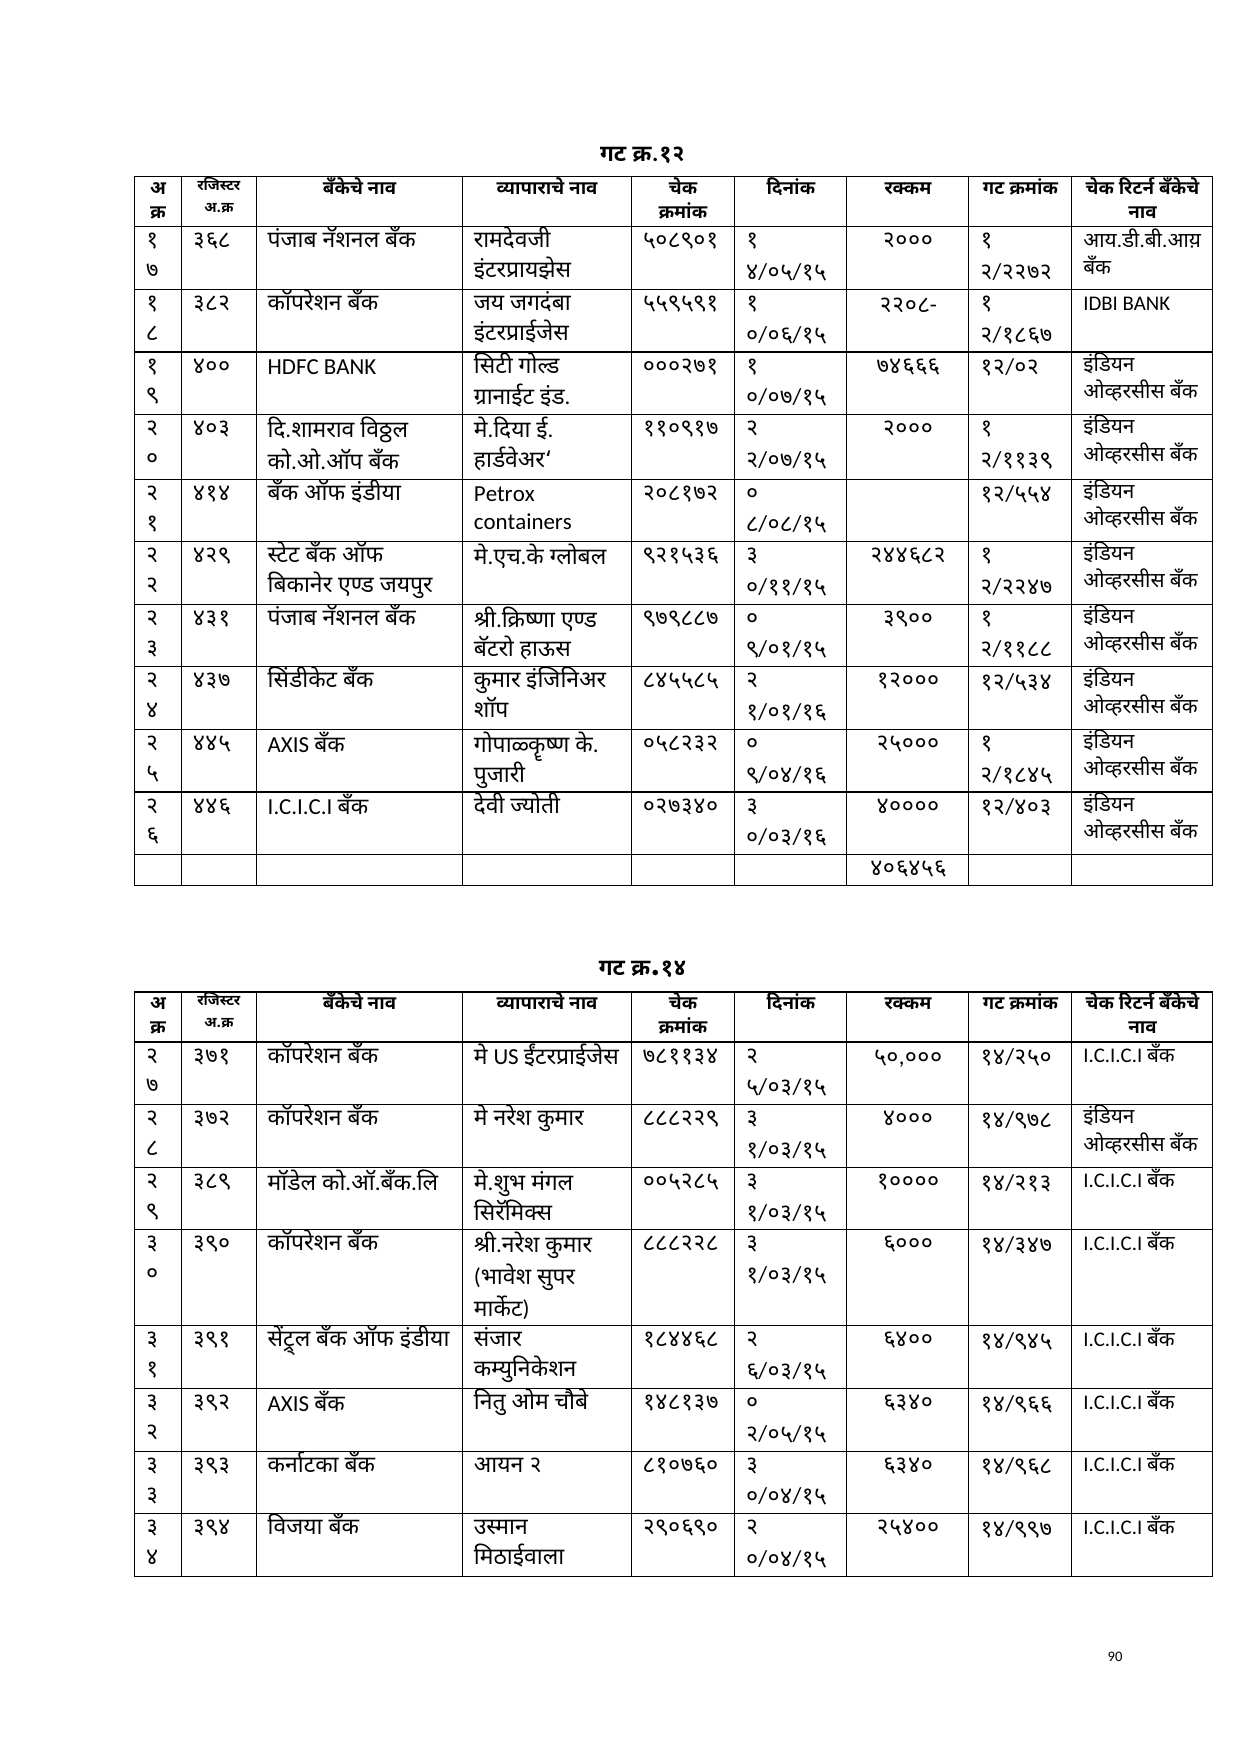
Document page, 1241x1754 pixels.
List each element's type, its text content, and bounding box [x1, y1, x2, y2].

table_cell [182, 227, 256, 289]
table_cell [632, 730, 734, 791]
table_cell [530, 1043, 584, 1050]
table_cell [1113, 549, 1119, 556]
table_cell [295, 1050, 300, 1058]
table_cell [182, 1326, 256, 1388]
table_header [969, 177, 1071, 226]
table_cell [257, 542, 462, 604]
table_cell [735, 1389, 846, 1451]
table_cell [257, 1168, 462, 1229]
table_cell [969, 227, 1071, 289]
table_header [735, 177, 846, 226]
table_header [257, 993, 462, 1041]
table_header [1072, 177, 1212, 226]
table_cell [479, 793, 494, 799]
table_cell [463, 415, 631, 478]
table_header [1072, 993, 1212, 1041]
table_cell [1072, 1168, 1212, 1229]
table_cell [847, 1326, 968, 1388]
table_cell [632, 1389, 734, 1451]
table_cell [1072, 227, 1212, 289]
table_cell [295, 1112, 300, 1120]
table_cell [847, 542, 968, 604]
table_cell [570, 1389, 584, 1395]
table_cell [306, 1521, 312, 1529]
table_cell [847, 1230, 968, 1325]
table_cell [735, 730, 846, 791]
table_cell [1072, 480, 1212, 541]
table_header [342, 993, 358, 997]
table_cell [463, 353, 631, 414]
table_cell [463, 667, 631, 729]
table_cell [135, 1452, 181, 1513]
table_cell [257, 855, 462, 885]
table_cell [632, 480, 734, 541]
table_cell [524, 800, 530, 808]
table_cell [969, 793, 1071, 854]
text गट क्र.१२ [162, 133, 1122, 171]
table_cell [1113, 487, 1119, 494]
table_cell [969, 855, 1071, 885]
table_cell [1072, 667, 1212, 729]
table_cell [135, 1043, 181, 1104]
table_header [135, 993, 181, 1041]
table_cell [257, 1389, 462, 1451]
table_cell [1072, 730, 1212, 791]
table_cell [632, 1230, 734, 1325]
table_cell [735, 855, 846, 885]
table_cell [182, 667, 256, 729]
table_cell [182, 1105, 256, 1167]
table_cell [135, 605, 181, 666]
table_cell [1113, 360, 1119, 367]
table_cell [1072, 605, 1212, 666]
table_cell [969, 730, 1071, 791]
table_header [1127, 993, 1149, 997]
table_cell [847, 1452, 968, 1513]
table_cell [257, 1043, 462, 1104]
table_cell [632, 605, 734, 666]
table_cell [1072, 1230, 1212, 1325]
text गट क्र.१४ [162, 939, 1122, 984]
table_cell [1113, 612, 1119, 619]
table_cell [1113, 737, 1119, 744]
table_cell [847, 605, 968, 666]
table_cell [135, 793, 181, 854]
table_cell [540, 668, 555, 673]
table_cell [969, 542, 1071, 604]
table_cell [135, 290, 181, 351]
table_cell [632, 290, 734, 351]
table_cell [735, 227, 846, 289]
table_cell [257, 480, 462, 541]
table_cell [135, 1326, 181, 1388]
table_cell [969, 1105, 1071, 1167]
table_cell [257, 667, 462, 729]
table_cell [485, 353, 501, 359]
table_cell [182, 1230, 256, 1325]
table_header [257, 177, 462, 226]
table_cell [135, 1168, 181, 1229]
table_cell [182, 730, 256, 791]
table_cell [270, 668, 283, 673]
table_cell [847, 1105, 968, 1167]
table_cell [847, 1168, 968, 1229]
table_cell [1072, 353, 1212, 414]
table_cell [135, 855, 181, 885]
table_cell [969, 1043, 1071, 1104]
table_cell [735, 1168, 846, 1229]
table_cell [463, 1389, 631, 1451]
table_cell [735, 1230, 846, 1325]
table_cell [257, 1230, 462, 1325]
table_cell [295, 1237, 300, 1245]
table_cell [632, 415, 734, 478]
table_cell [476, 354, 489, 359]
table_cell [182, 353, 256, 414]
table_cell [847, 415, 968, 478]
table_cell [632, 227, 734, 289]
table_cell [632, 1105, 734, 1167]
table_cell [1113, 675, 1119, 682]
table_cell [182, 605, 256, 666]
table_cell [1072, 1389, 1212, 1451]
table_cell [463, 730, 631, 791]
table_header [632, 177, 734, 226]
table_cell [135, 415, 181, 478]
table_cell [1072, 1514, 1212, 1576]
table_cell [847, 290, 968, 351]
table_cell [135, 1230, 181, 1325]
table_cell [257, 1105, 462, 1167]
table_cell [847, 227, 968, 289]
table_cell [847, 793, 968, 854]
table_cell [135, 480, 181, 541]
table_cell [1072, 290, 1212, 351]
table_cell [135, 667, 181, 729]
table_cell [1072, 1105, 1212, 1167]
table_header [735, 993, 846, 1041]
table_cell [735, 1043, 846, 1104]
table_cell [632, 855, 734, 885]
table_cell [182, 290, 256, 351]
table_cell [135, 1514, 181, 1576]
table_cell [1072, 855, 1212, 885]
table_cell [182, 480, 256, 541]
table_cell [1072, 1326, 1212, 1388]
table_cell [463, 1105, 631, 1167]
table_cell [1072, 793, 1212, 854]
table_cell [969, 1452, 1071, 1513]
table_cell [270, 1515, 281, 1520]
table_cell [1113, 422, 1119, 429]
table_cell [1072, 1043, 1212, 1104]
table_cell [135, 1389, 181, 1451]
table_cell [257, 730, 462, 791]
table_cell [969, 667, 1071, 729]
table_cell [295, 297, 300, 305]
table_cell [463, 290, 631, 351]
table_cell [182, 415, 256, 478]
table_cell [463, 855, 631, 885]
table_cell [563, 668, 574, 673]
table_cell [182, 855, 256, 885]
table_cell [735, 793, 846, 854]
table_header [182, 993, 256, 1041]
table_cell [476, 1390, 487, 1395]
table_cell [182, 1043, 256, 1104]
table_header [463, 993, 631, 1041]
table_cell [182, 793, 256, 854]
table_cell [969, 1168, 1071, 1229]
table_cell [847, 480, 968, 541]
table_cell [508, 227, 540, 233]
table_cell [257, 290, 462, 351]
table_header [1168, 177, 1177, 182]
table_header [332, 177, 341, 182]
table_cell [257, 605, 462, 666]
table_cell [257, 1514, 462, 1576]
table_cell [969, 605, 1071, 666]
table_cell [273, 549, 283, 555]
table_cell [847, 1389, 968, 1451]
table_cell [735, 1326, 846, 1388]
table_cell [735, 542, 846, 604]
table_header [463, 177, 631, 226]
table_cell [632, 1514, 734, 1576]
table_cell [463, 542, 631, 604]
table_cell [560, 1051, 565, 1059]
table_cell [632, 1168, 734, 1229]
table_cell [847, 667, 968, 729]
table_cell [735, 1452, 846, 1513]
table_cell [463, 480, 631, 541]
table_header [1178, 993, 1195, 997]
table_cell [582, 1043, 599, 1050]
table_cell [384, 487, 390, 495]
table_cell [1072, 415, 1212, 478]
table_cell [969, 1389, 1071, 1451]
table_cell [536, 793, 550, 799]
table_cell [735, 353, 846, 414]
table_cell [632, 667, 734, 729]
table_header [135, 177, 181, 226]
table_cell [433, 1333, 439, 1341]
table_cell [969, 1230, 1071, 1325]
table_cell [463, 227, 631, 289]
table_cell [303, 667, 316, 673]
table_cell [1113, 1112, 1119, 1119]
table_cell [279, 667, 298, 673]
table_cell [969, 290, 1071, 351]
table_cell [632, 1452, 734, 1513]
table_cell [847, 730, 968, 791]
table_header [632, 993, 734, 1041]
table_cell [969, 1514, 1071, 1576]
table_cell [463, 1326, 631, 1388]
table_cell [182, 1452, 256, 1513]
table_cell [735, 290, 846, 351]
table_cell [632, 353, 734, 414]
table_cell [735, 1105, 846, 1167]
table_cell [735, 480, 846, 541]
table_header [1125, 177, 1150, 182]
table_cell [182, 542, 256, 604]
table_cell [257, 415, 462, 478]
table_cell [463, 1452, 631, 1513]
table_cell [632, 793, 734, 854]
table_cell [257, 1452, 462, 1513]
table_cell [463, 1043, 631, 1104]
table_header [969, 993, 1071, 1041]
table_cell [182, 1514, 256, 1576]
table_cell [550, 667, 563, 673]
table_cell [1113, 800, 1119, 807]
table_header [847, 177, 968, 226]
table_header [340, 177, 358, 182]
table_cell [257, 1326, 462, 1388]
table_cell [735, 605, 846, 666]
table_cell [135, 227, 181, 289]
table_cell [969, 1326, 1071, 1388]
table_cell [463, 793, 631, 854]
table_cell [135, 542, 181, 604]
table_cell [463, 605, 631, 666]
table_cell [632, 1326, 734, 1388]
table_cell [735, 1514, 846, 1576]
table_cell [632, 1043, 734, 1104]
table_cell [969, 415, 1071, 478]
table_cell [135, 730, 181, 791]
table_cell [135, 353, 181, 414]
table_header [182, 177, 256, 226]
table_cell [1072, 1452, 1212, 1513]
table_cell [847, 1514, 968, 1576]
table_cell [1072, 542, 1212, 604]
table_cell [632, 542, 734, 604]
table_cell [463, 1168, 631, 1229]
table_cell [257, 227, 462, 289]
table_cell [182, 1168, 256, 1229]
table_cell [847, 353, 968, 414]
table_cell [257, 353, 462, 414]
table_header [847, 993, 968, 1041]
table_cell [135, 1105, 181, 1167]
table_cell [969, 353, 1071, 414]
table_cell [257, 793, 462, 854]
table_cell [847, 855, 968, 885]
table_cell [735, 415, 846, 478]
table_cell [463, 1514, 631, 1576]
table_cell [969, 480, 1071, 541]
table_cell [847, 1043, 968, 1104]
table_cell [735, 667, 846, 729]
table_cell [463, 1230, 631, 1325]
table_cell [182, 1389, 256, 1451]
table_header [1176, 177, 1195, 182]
